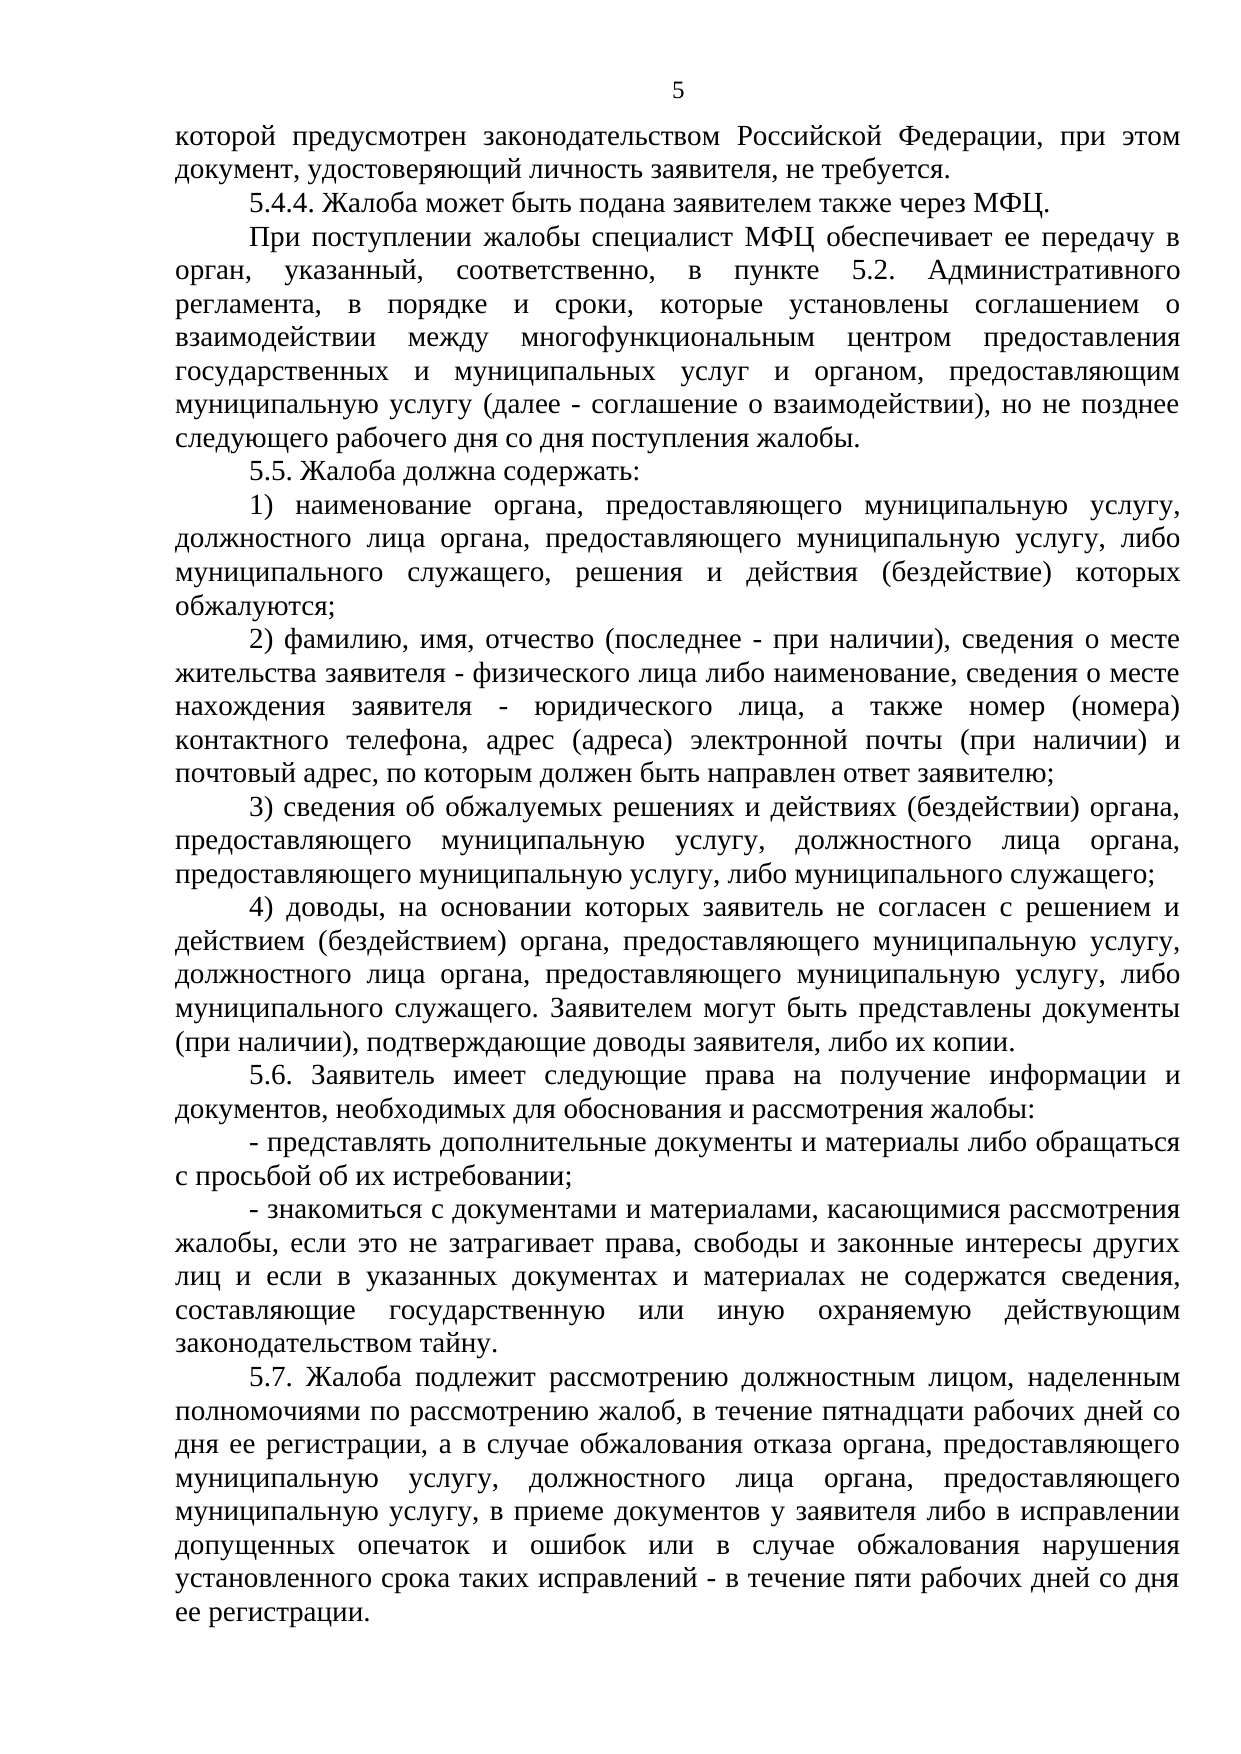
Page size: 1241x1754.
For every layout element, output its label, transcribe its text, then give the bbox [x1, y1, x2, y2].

text 5.5. Жалоба должна содержать: [175, 453, 1181, 487]
text 5.4.4. Жалоба может быть подана заявителем также через МФЦ. [175, 185, 1181, 219]
text 3) сведения об обжалуемых решениях и действиях (бездействии) органа, предоставляющего муниципальную услугу, должностного лица органа, предоставляющего муниципальную услугу, либо муниципального служащего; [175, 789, 1181, 889]
text 5.6. Заявитель имеет следующие права на получение информации и документов, необходимых для обоснования и рассмотрения жалобы: [175, 1057, 1181, 1124]
text 4) доводы, на основании которых заявитель не согласен с решением и действием (бездействием) органа, предоставляющего муниципальную услугу, должностного лица органа, предоставляющего муниципальную услугу, либо муниципального служащего. Заявителем могут быть представлены документы (при наличии), подтверждающие доводы заявителя, либо их копии. [175, 889, 1181, 1057]
text 1) наименование органа, предоставляющего муниципальную услугу, должностного лица органа, предоставляющего муниципальную услугу, либо муниципального служащего, решения и действия (бездействие) которых обжалуются; [175, 487, 1181, 621]
text - представлять дополнительные документы и материалы либо обращаться с просьбой об их истребовании; [175, 1124, 1181, 1191]
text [175, 118, 1181, 185]
text 5.7. Жалоба подлежит рассмотрению должностным лицом, наделенным полномочиями по рассмотрению жалоб, в течение пятнадцати рабочих дней со дня ее регистрации, а в случае обжалования отказа органа, предоставляющего муниципальную услугу, должностного лица органа, предоставляющего муниципальную услугу, в приеме документов у заявителя либо в исправлении допущенных опечаток и ошибок или в случае обжалования нарушения установленного срока таких исправлений - в течение пяти рабочих дней со дня ее регистрации. [175, 1359, 1181, 1627]
text 2) фамилию, имя, отчество (последнее - при наличии), сведения о месте жительства заявителя - физического лица либо наименование, сведения о месте нахождения заявителя - юридического лица, а также номер (номера) контактного телефона, адрес (адреса) электронной почты (при наличии) и почтовый адрес, по которым должен быть направлен ответ заявителю; [175, 621, 1181, 789]
text - знакомиться с документами и материалами, касающимися рассмотрения жалобы, если это не затрагивает права, свободы и законные интересы других лиц и если в указанных документах и материалах не содержатся сведения, составляющие государственную или иную охраняемую действующим законодательством тайну. [175, 1191, 1181, 1359]
text При поступлении жалобы специалист МФЦ обеспечивает ее передачу в орган, указанный, соответственно, в пункте 5.2. Административного регламента, в порядке и сроки, которые установлены соглашением о взаимодействии между многофункциональным центром предоставления государственных и муниципальных услуг и органом, предоставляющим муниципальную услугу (далее - соглашение о взаимодействии), но не позднее следующего рабочего дня со дня поступления жалобы. [175, 219, 1181, 453]
